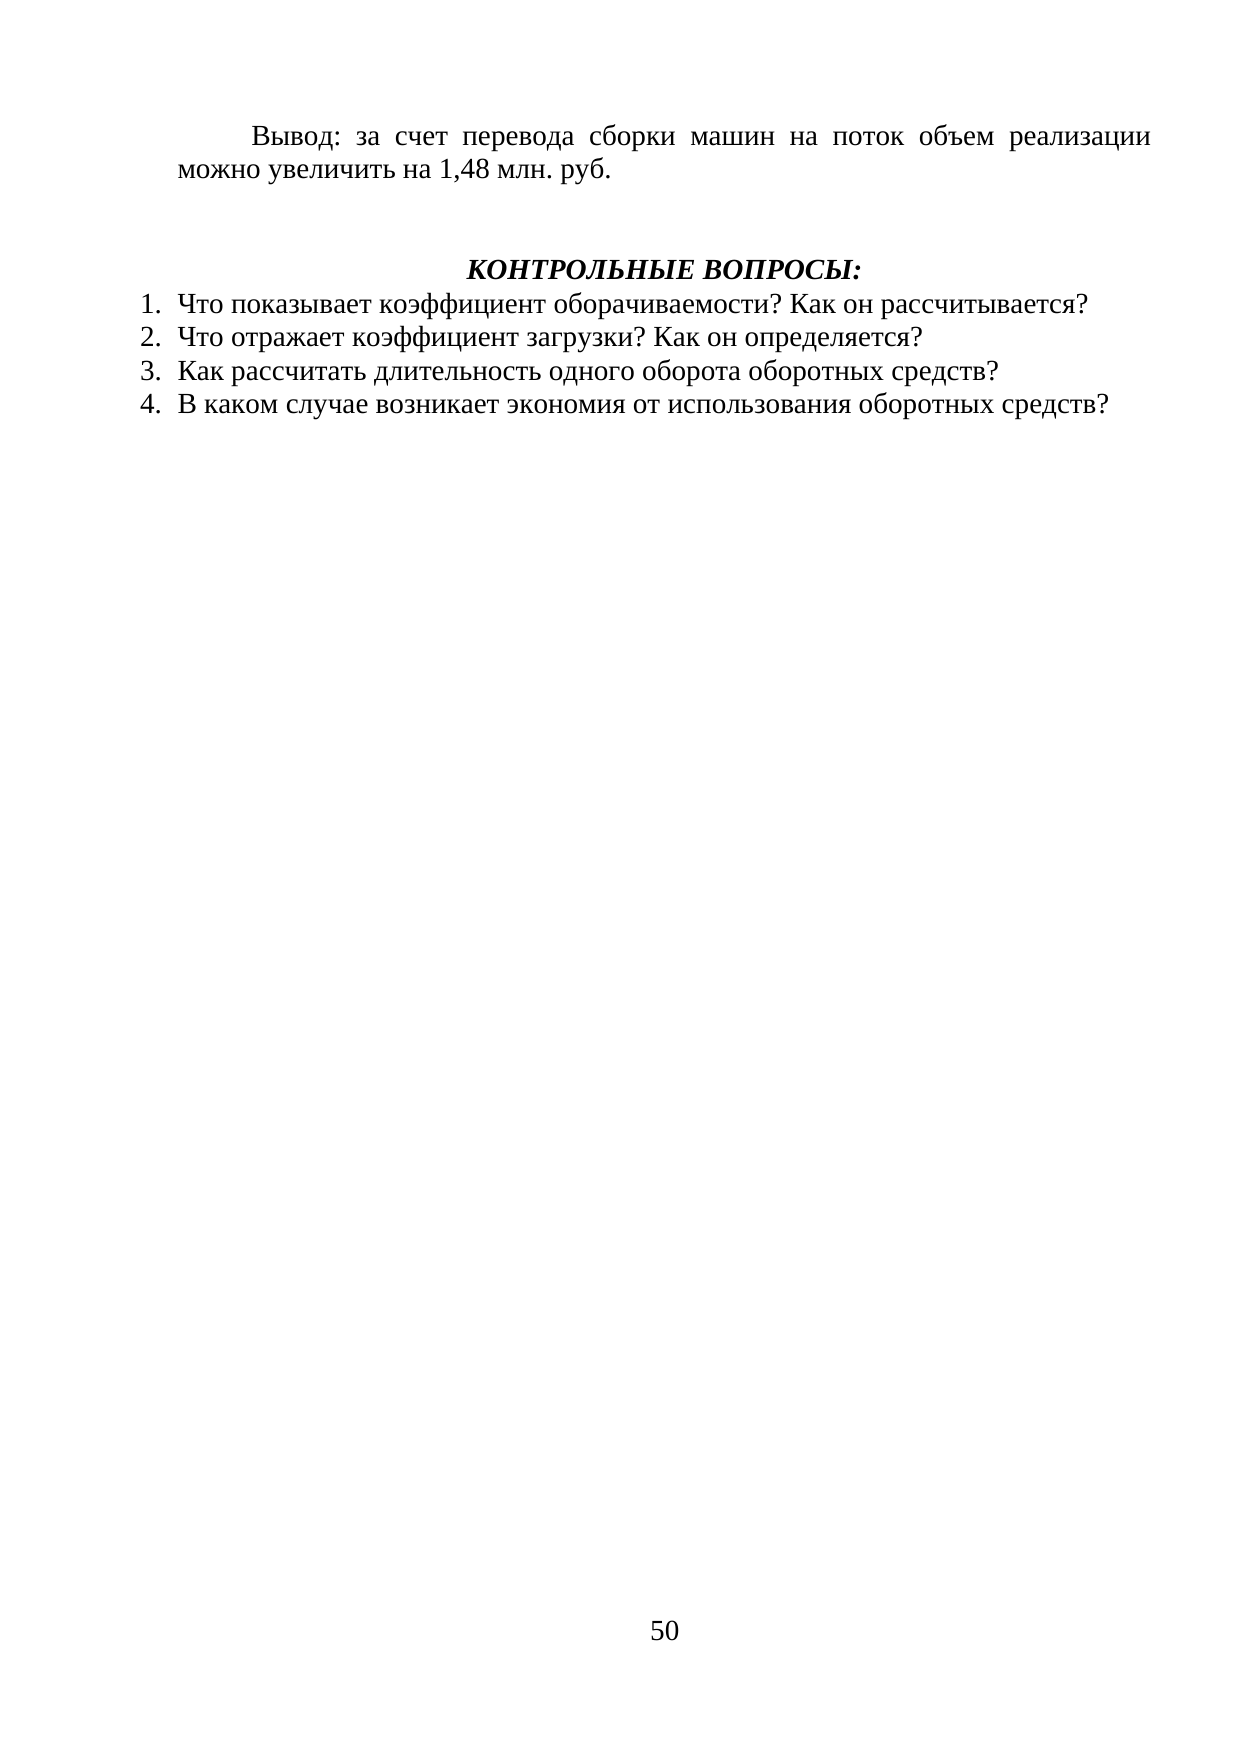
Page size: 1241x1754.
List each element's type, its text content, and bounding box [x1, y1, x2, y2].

list Что отражает коэффициент загрузки? Как он определяется? [140, 319, 1152, 353]
list В каком случае возникает экономия от использования оборотных средств? [140, 386, 1152, 420]
list Как рассчитать длительность одного оборота оборотных средств? [140, 353, 1152, 386]
text Вывод: за счет перевода сборки машин на поток объем реализации можно увеличить на 1,48 млн. руб. [177, 118, 1152, 185]
text КОНТРОЛЬНЫЕ ВОПРОСЫ: [177, 252, 1152, 286]
list Что показывает коэффициент оборачиваемости? Как он рассчитывается? [140, 286, 1152, 319]
